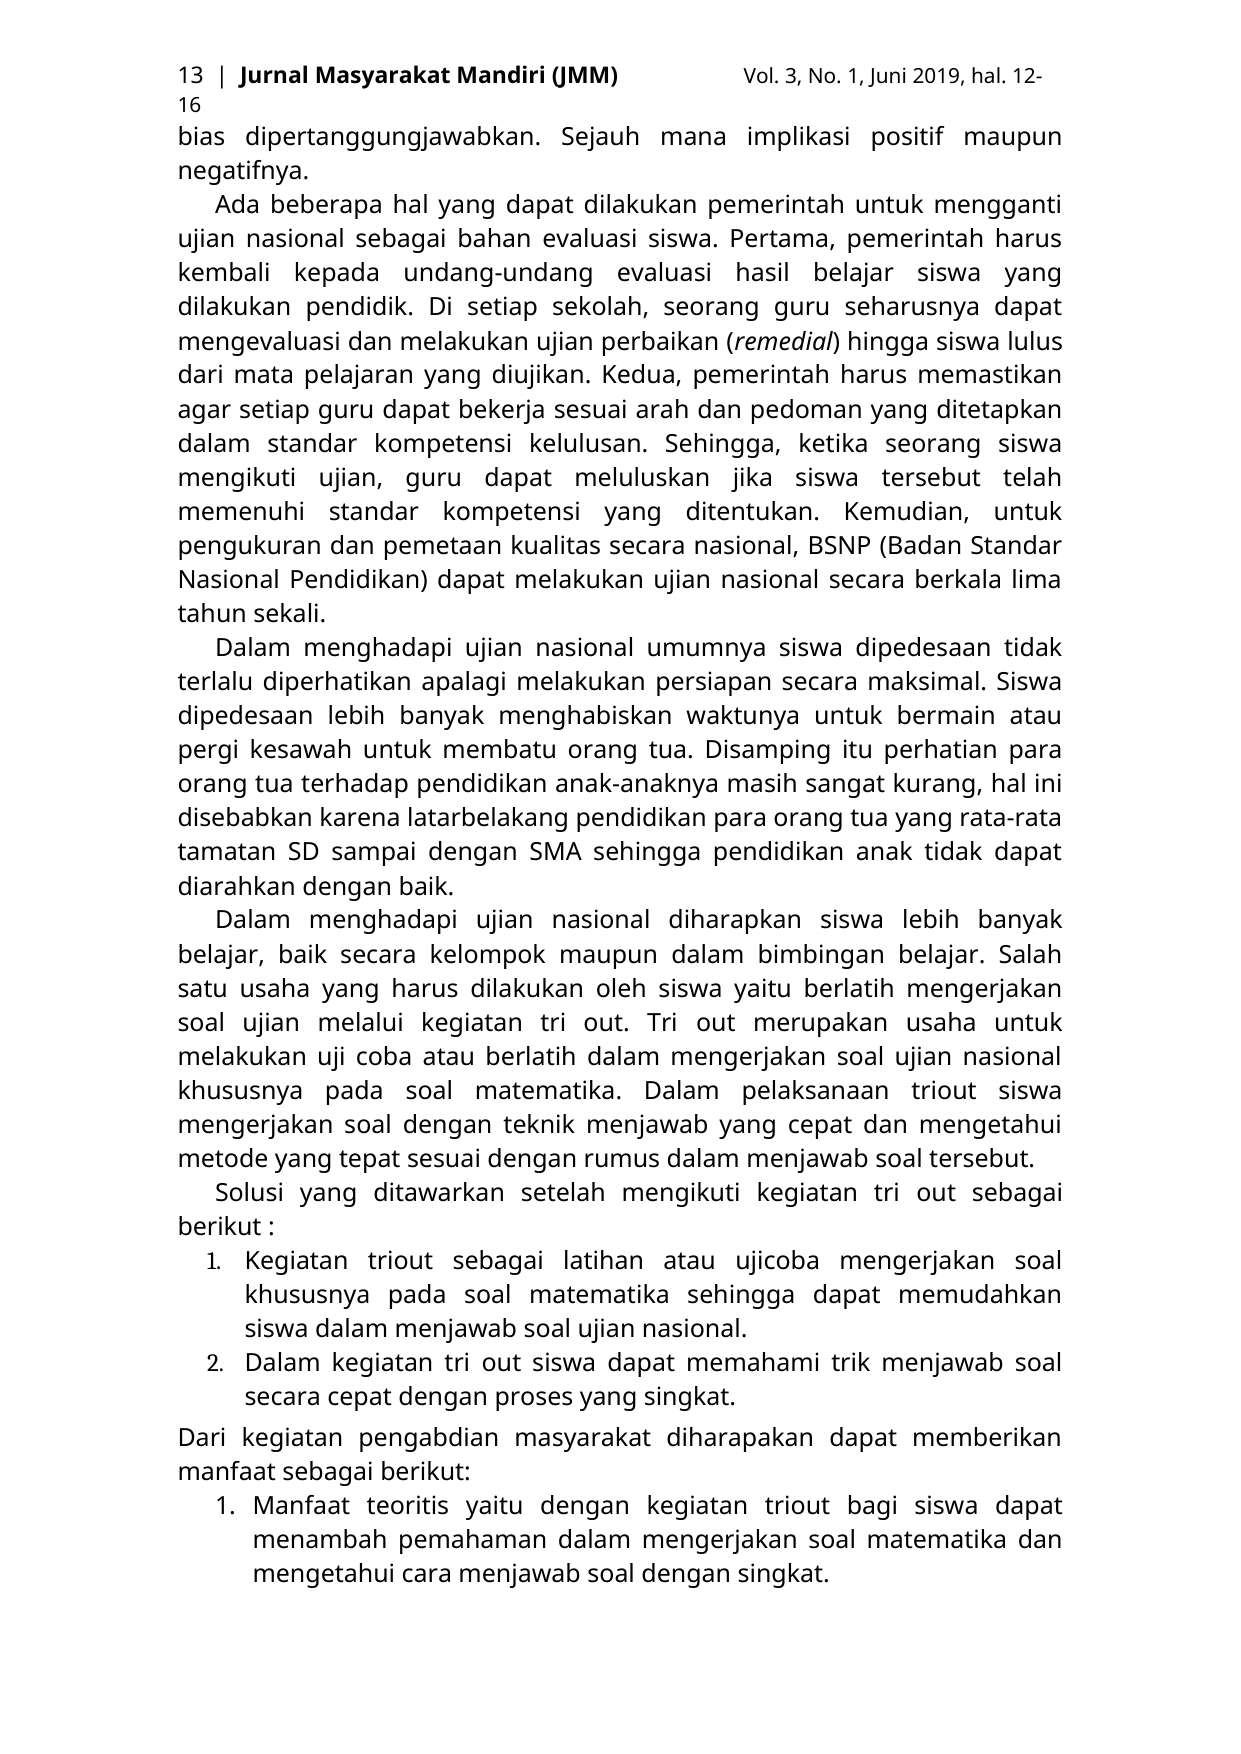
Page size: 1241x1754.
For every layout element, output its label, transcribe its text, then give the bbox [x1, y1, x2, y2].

text Dalam menghadapi ujian nasional diharapkan siswa lebih banyak belajar, baik secara kelompok maupun dalam bimbingan belajar. Salah satu usaha yang harus dilakukan oleh siswa yaitu berlatih mengerjakan soal ujian melalui kegiatan tri out. Tri out merupakan usaha untuk melakukan uji coba atau berlatih dalam mengerjakan soal ujian nasional khususnya pada soal matematika. Dalam pelaksanaan triout siswa mengerjakan soal dengan teknik menjawab yang cepat dan mengetahui metode yang tepat sesuai dengan rumus dalam menjawab soal tersebut. [177, 902, 1063, 1175]
list Manfaat teoritis yaitu dengan kegiatan triout bagi siswa dapat menambah pemahaman dalam mengerjakan soal matematika dan mengetahui cara menjawab soal dengan singkat. [215, 1487, 1063, 1590]
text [177, 119, 1063, 187]
list Kegiatan triout sebagai latihan atau ujicoba mengerjakan soal khususnya pada soal matematika sehingga dapat memudahkan siswa dalam menjawab soal ujian nasional. [207, 1243, 1063, 1345]
text Ada beberapa hal yang dapat dilakukan pemerintah untuk mengganti ujian nasional sebagai bahan evaluasi siswa. Pertama, pemerintah harus kembali kepada undang-undang evaluasi hasil belajar siswa yang dilakukan pendidik. Di setiap sekolah, seorang guru seharusnya dapat mengevaluasi dan melakukan ujian perbaikan (remedial) hingga siswa lulus dari mata pelajaran yang diujikan. Kedua, pemerintah harus memastikan agar setiap guru dapat bekerja sesuai arah dan pedoman yang ditetapkan dalam standar kompetensi kelulusan. Sehingga, ketika seorang siswa mengikuti ujian, guru dapat meluluskan jika siswa tersebut telah memenuhi standar kompetensi yang ditentukan. Kemudian, untuk pengukuran dan pemetaan kualitas secara nasional, BSNP (Badan Standar Nasional Pendidikan) dapat melakukan ujian nasional secara berkala lima tahun sekali. [177, 187, 1063, 630]
text Solusi yang ditawarkan setelah mengikuti kegiatan tri out sebagai berikut : [177, 1175, 1063, 1243]
text Dari kegiatan pengabdian masyarakat diharapakan dapat memberikan manfaat sebagai berikut: [177, 1419, 1063, 1487]
text Dalam menghadapi ujian nasional umumnya siswa dipedesaan tidak terlalu diperhatikan apalagi melakukan persiapan secara maksimal. Siswa dipedesaan lebih banyak menghabiskan waktunya untuk bermain atau pergi kesawah untuk membatu orang tua. Disamping itu perhatian para orang tua terhadap pendidikan anak-anaknya masih sangat kurang, hal ini disebabkan karena latarbelakang pendidikan para orang tua yang rata-rata tamatan SD sampai dengan SMA sehingga pendidikan anak tidak dapat diarahkan dengan baik. [177, 630, 1063, 902]
list Dalam kegiatan tri out siswa dapat memahami trik menjawab soal secara cepat dengan proses yang singkat. [207, 1345, 1063, 1413]
